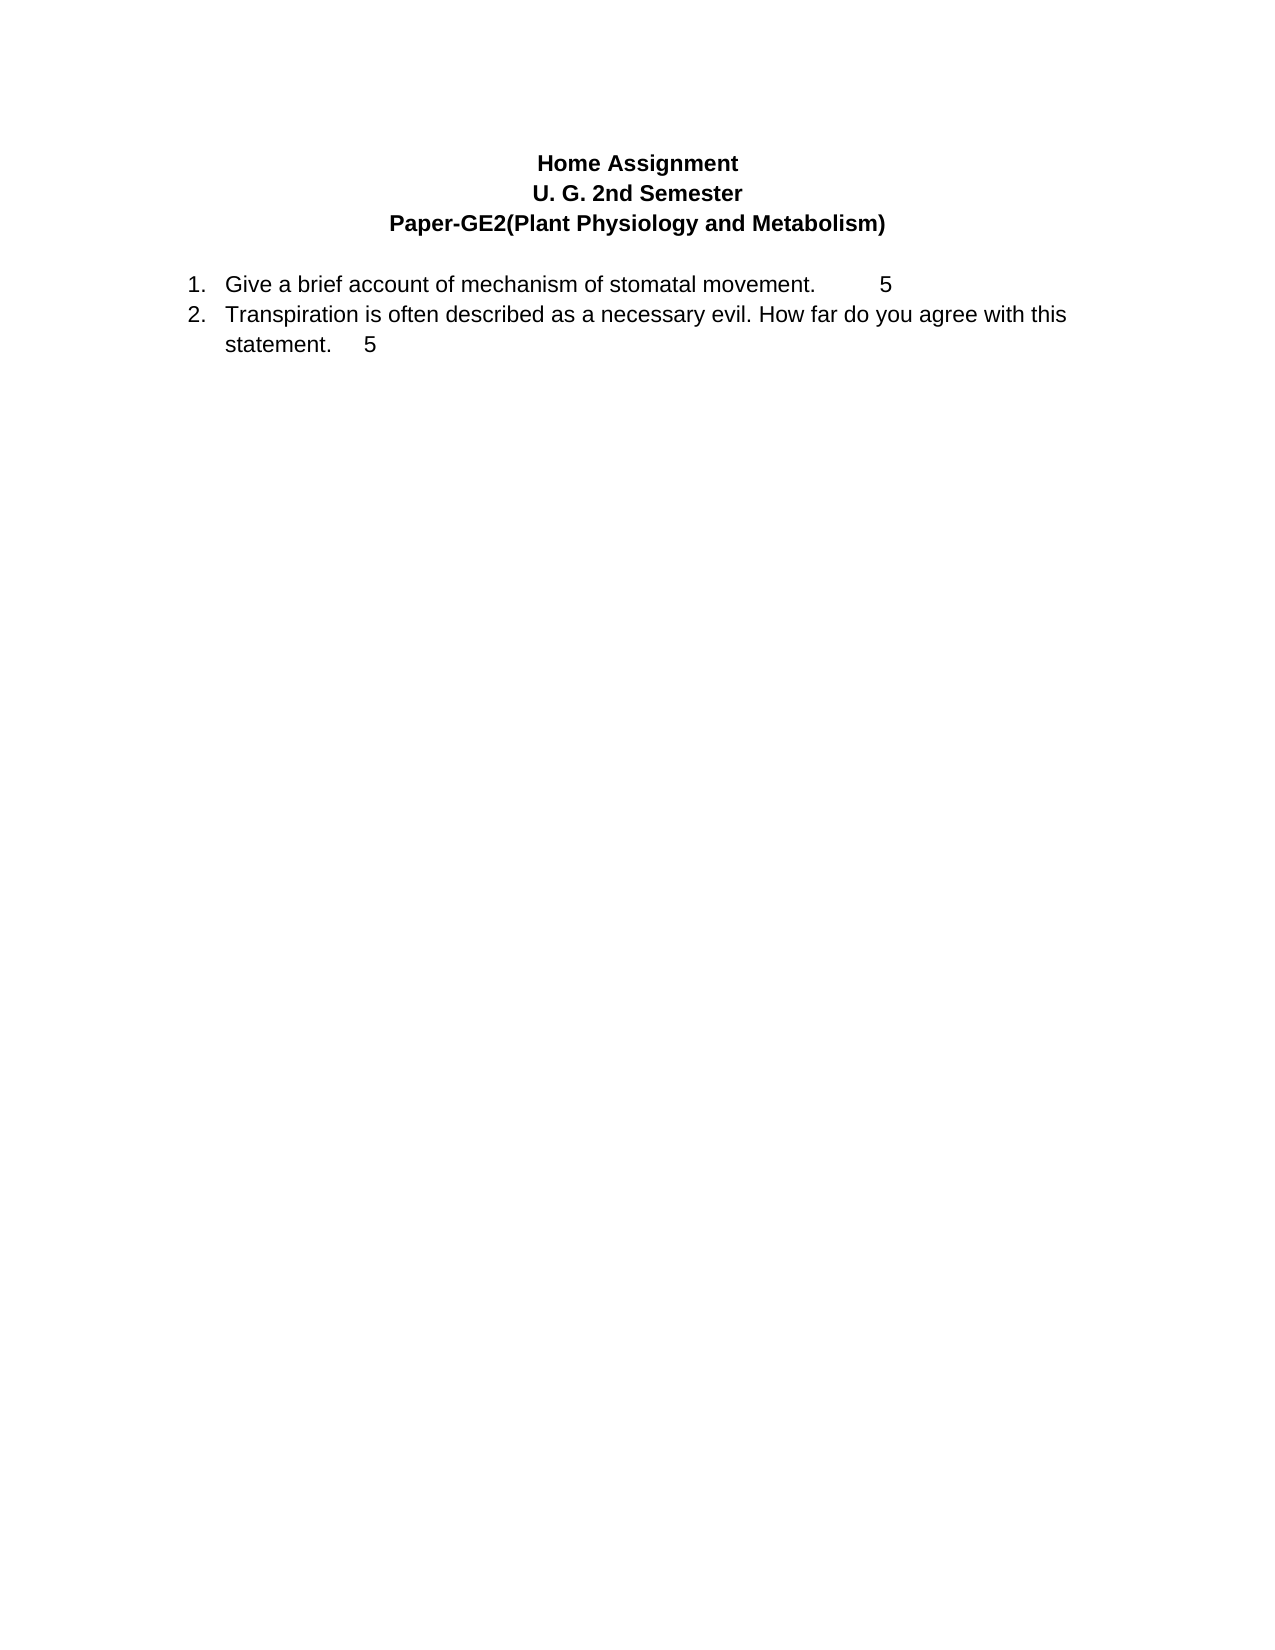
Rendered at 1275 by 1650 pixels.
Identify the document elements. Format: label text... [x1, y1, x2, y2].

text U. G. 2nd Semester [150, 180, 1125, 207]
text Paper-GE2(Plant Physiology and Metabolism) [150, 210, 1125, 237]
list Give a brief account of mechanism of stomatal movement. 5 [187, 271, 1125, 297]
text Home Assignment [150, 150, 1125, 176]
list Transpiration is often described as a necessary evil. How far do you agree with this statement. 5 [187, 301, 1125, 358]
